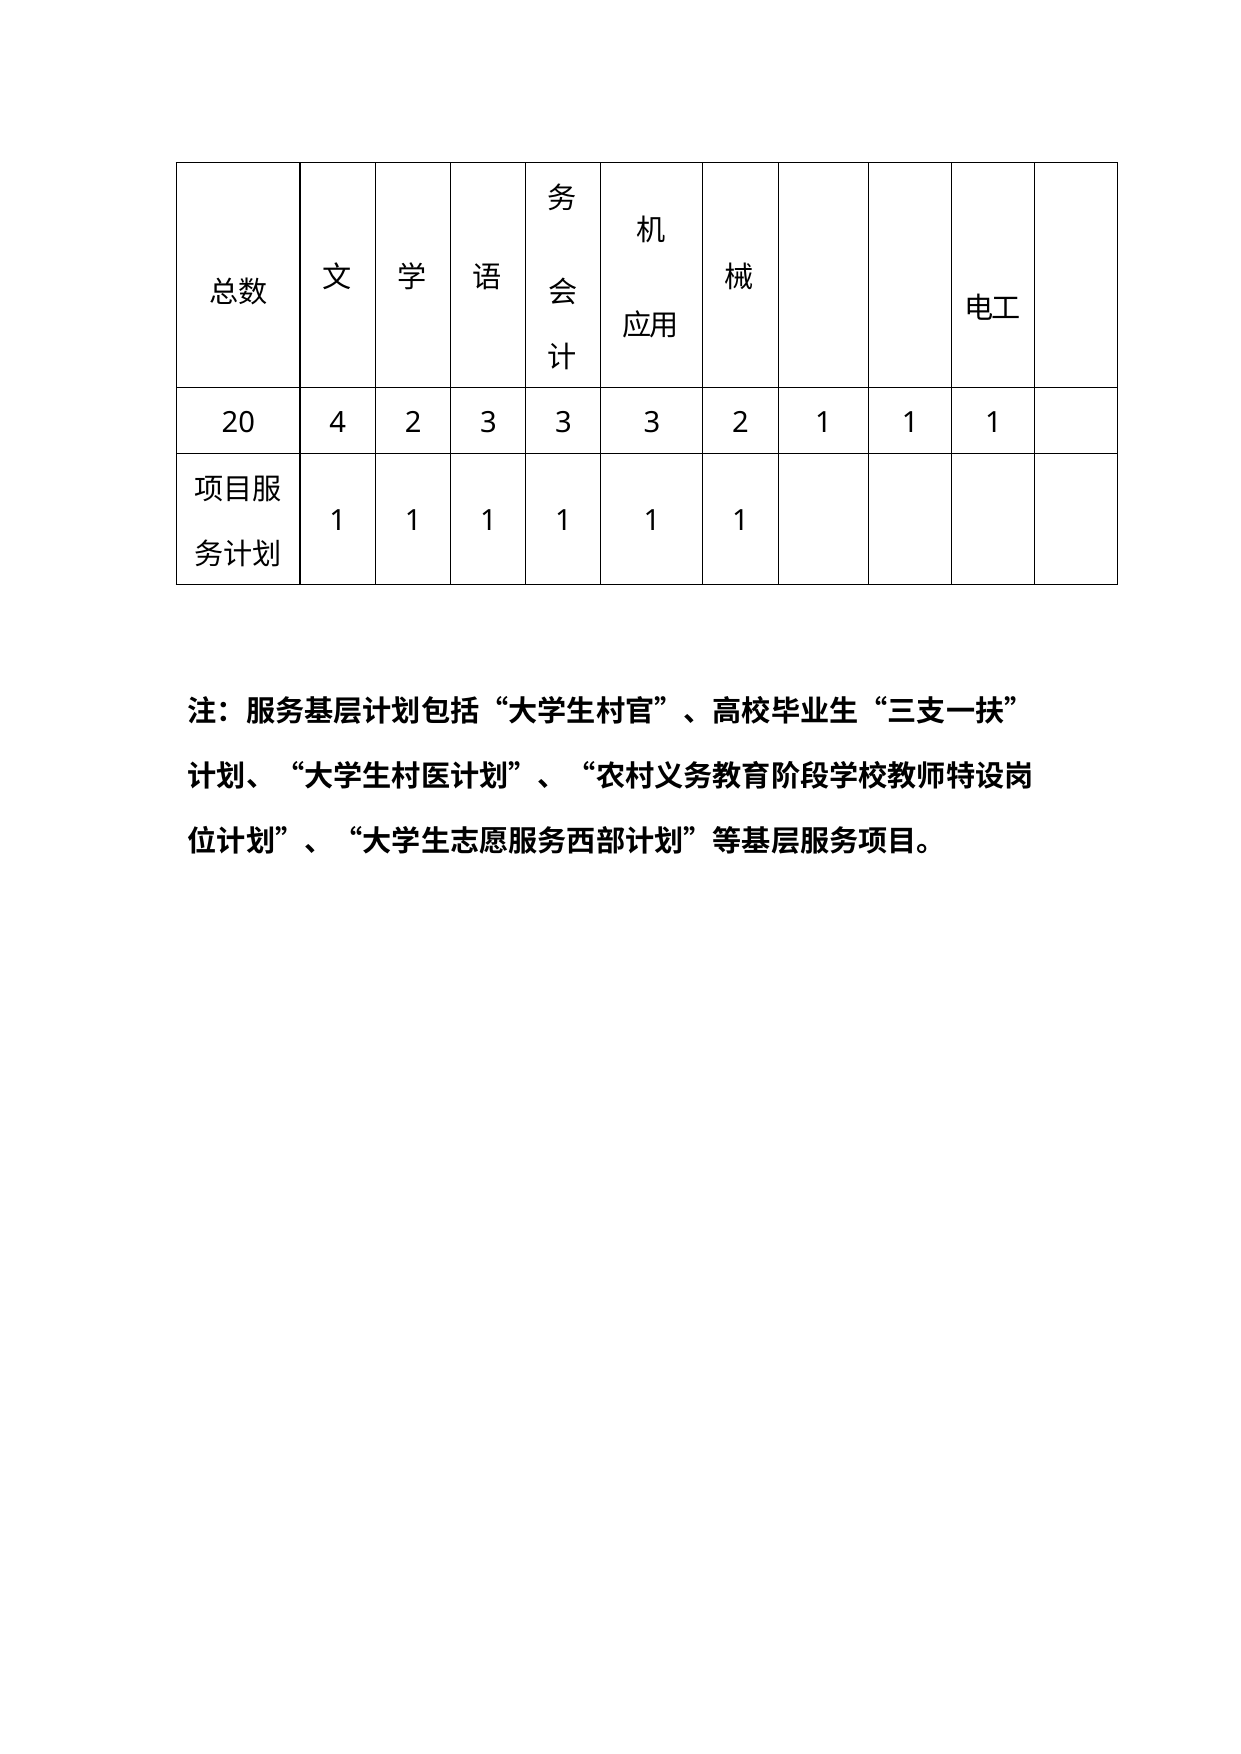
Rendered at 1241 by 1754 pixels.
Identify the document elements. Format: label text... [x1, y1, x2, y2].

table_header 计划 总数 [177, 163, 299, 387]
table_cell 1 [779, 388, 868, 453]
table_cell 3 [601, 388, 702, 453]
table_cell [952, 454, 1034, 584]
table_cell 1 [869, 388, 951, 453]
table_cell [1035, 454, 1117, 584]
table_cell 3 [451, 388, 525, 453]
table_cell 项目服务计划 [177, 454, 299, 584]
table_header 财务 会计 [526, 163, 600, 387]
table_cell 1 [376, 454, 450, 584]
table_cell 1 [601, 454, 702, 584]
table_header 语文 [301, 163, 375, 387]
table_cell 1 [451, 454, 525, 584]
table_cell 4 [301, 388, 375, 453]
table_header 建筑 [869, 163, 951, 387]
table_header 农学 [779, 163, 868, 387]
text 注：服务基层计划包括“大学生村官”、高校毕业生“三支一扶”计划、“大学生村医计划”、“农村义务教育阶段学校教师特设岗位计划”、“大学生志愿服务西部计划”等基层服务项目。 [187, 676, 1053, 871]
table_cell 1 [703, 454, 778, 584]
table_header 机械 [703, 163, 778, 387]
table_cell 1 [526, 454, 600, 584]
table_header 英语 [451, 163, 525, 387]
table_header 备注 [1035, 163, 1117, 387]
table_header 电子 电工 [952, 163, 1034, 387]
table_cell 1 [952, 388, 1034, 453]
table_cell 1 [301, 454, 375, 584]
table_cell [779, 454, 868, 584]
table_cell 3 [526, 388, 600, 453]
table_cell [869, 454, 951, 584]
table_cell 2 [703, 388, 778, 453]
table_header 数学 [376, 163, 450, 387]
table_cell [1035, 388, 1117, 453]
table_cell 2 [376, 388, 450, 453]
table_header 计算机 应用 [601, 163, 702, 387]
table_cell 20 [177, 388, 299, 453]
